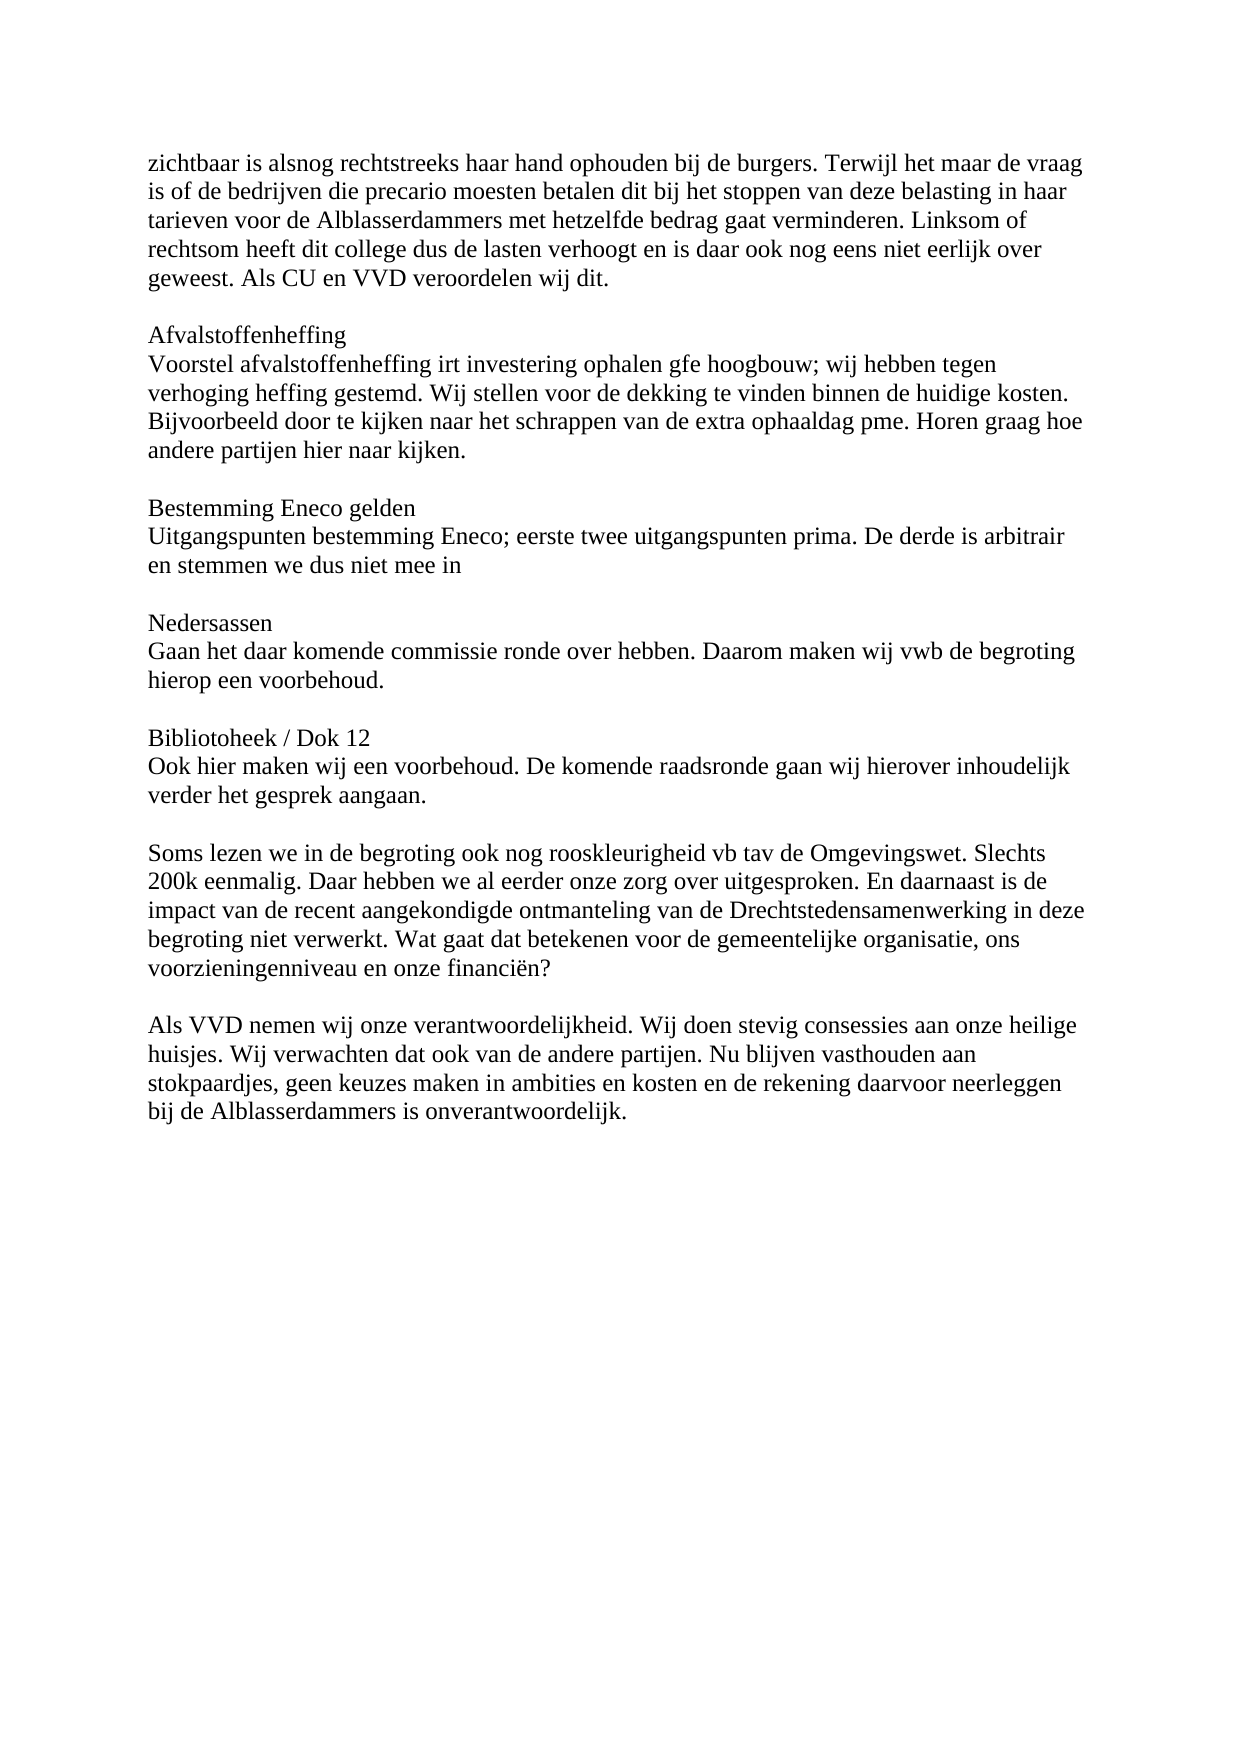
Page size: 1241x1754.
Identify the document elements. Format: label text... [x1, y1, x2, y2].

text Soms lezen we in de begroting ook nog rooskleurigheid vb tav de Omgevingswet. Slechts 200k eenmalig. Daar hebben we al eerder onze zorg over uitgesproken. En daarnaast is de impact van de recent aangekondigde ontmanteling van de Drechtstedensamenwerking in deze begroting niet verwerkt. Wat gaat dat betekenen voor de gemeentelijke organisatie, ons voorzieningenniveau en onze financiën? [148, 838, 1093, 981]
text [148, 148, 1093, 291]
text Nedersassen [148, 608, 1093, 636]
text Gaan het daar komende commissie ronde over hebben. Daarom maken wij vwb de begroting hierop een voorbehoud. [148, 636, 1093, 694]
text Ook hier maken wij een voorbehoud. De komende raadsronde gaan wij hierover inhoudelijk verder het gesprek aangaan. [148, 751, 1093, 809]
text Bibliotoheek / Dok 12 [148, 723, 1093, 751]
text Uitgangspunten bestemming Eneco; eerste twee uitgangspunten prima. De derde is arbitrair en stemmen we dus niet mee in [148, 521, 1093, 579]
text Als VVD nemen wij onze verantwoordelijkheid. Wij doen stevig consessies aan onze heilige huisjes. Wij verwachten dat ook van de andere partijen. Nu blijven vasthouden aan stokpaardjes, geen keuzes maken in ambities en kosten en de rekening daarvoor neerleggen bij de Alblasserdammers is onverantwoordelijk. [148, 1010, 1093, 1125]
text Afvalstoffenheffing [148, 320, 1093, 349]
text Bestemming Eneco gelden [148, 493, 1093, 521]
text Voorstel afvalstoffenheffing irt investering ophalen gfe hoogbouw; wij hebben tegen verhoging heffing gestemd. Wij stellen voor de dekking te vinden binnen de huidige kosten. Bijvoorbeeld door te kijken naar het schrappen van de extra ophaaldag pme. Horen graag hoe andere partijen hier naar kijken. [148, 349, 1093, 464]
